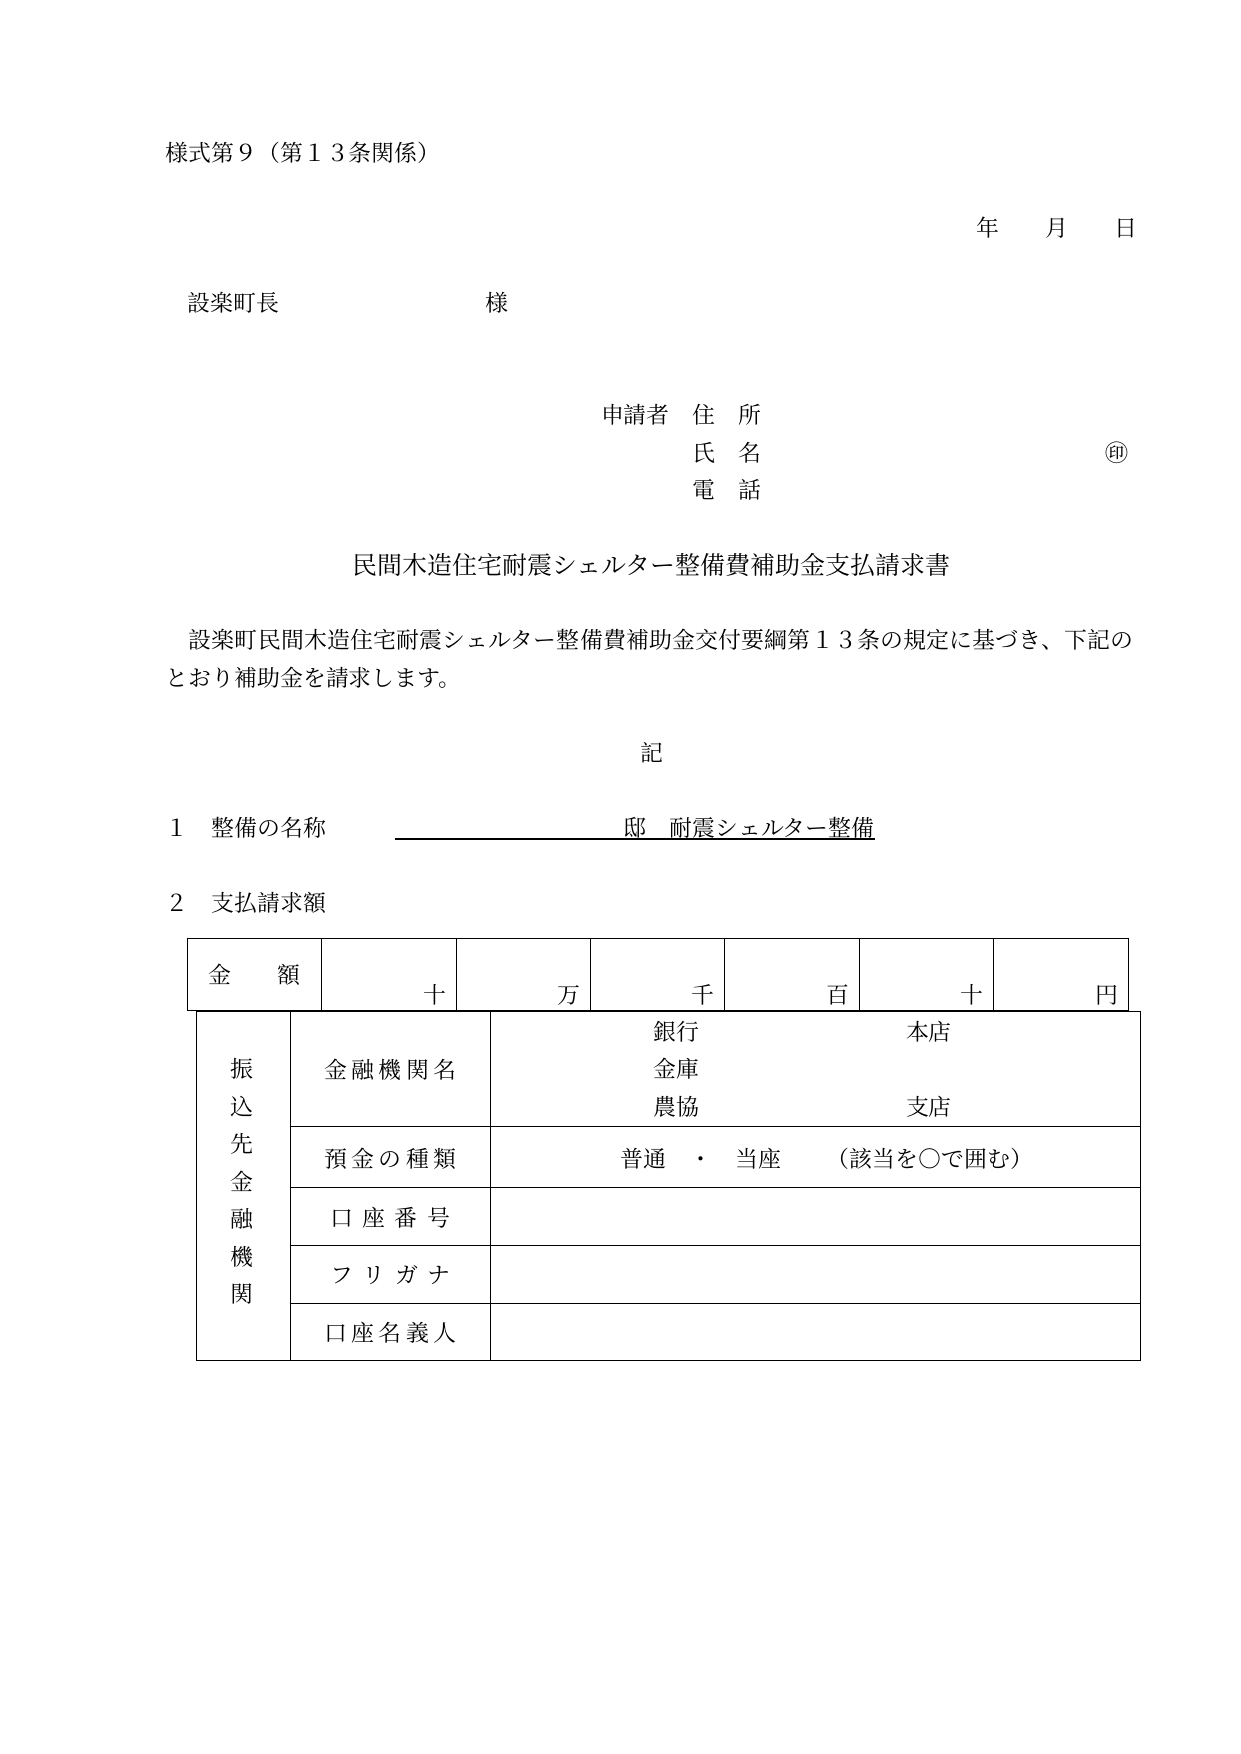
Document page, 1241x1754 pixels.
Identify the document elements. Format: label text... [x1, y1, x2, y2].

text 設楽町長 様 [165, 283, 1137, 320]
subtitle 記 [165, 733, 1137, 770]
text ２ 支払請求額 [165, 883, 1137, 920]
table_header 円 [994, 939, 1128, 1010]
table_header 振 込 先 金 融 機 関 [197, 1012, 290, 1360]
text 電 話 [165, 470, 1137, 508]
table_cell [491, 1188, 1140, 1244]
text １ 整備の名称 邸 耐震シェルター整備 [165, 808, 1137, 845]
table_cell 普通 ・ 当座 （該当を○で囲む） [491, 1127, 1140, 1187]
table_cell フリガナ [291, 1246, 490, 1303]
text 氏 名 ㊞ [165, 433, 1137, 470]
table_cell [491, 1246, 1140, 1303]
table_header 十 [322, 939, 456, 1010]
table_header 金融機関名 [291, 1012, 490, 1126]
table_header 金 額 [188, 939, 321, 1010]
table_cell 預金の種類 [291, 1127, 490, 1187]
text 民間木造住宅耐震シェルター整備費補助金支払請求書 [165, 545, 1137, 583]
text 様式第９（第１３条関係） [165, 133, 1137, 170]
text 設楽町民間木造住宅耐震シェルター整備費補助金交付要綱第１３条の規定に基づき、下記のとおり補助金を請求します。 [165, 620, 1137, 695]
table_header 千 [591, 939, 724, 1010]
table_header 百 [725, 939, 859, 1010]
table_header 十 [860, 939, 993, 1010]
text 申請者 住 所 [165, 395, 1137, 433]
table_cell 口座番号 [291, 1188, 490, 1244]
table_header 万 [457, 939, 590, 1010]
table_cell 口座名義人 [291, 1304, 490, 1360]
text 年 月 日 [165, 208, 1137, 245]
table_cell [491, 1304, 1140, 1360]
table_header 銀行 本店 金庫 農協 支店 [491, 1012, 1140, 1126]
